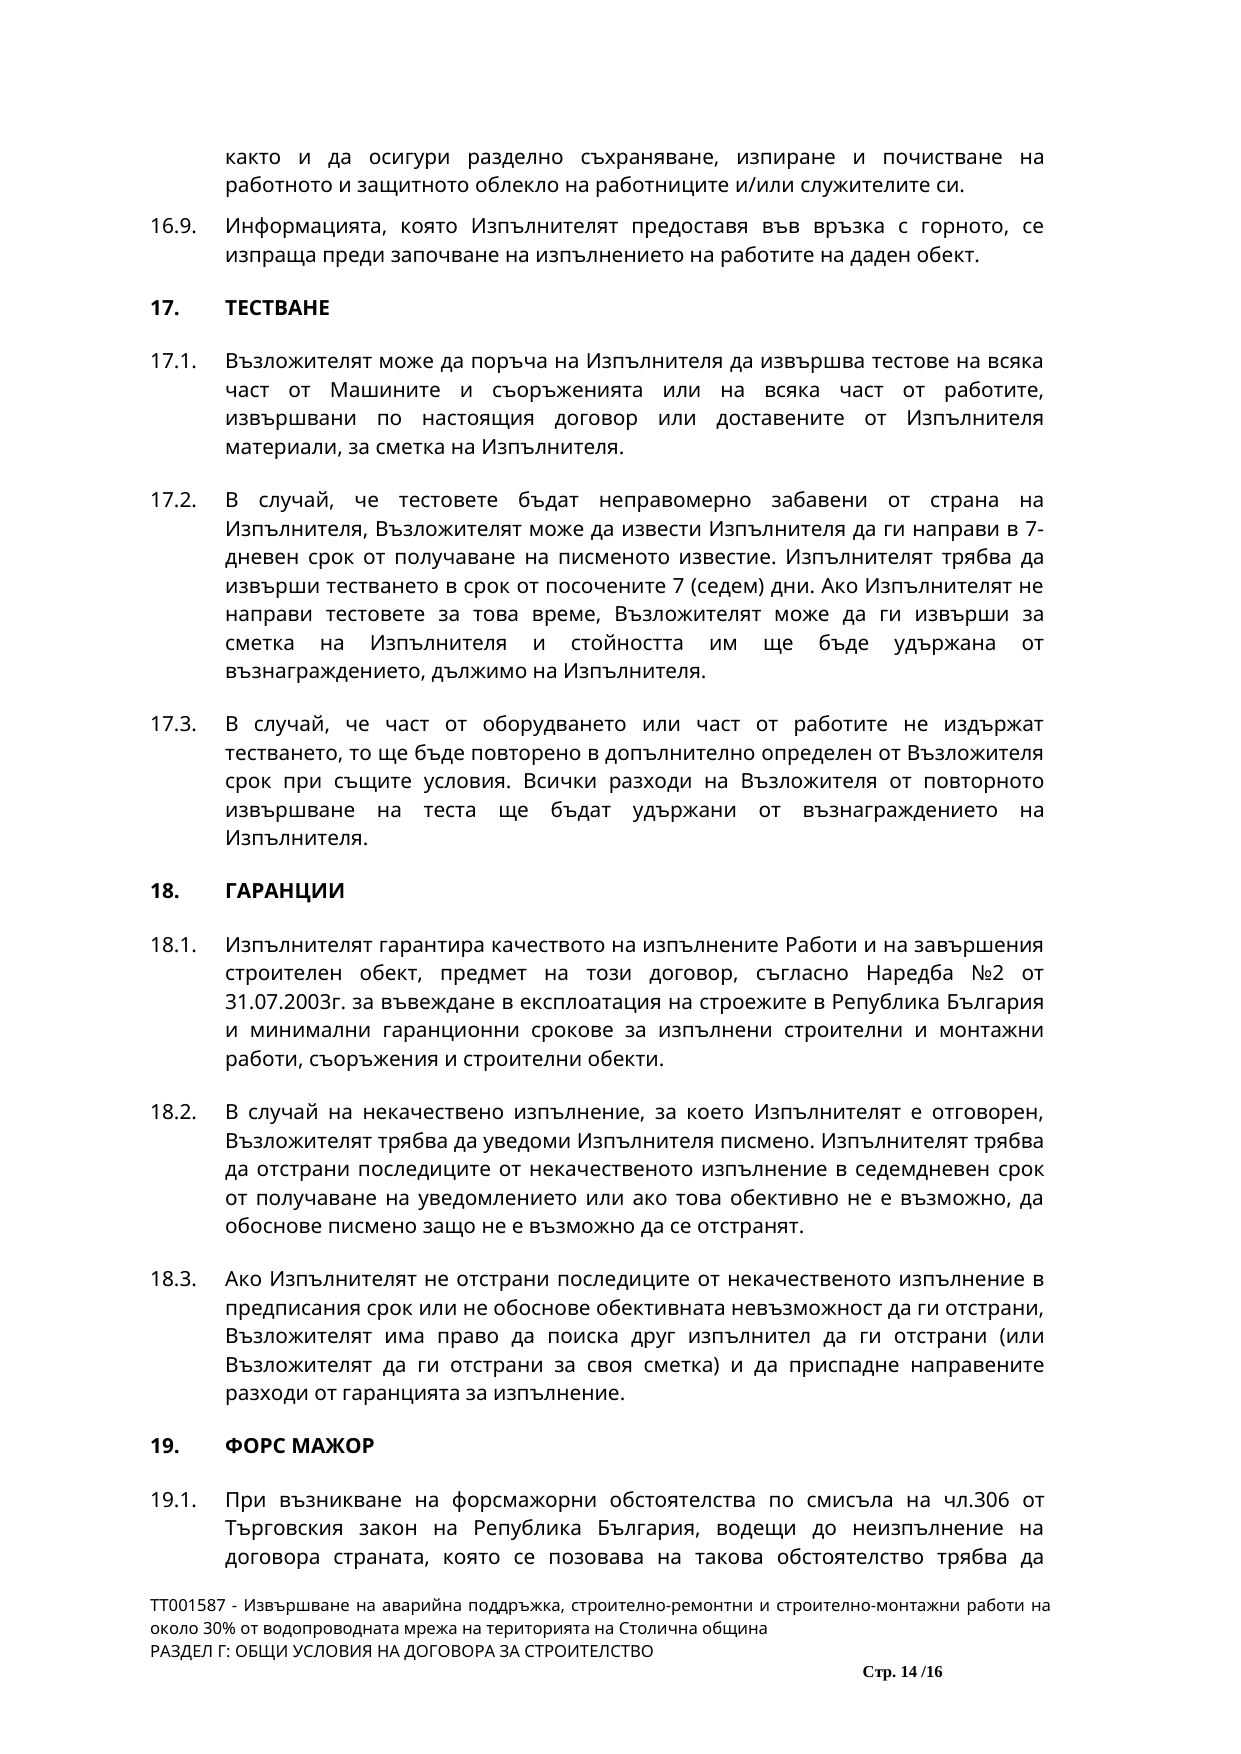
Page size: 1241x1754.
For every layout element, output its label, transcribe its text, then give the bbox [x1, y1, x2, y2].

list Изпълнителят гарантира качеството на изпълнените Работи и на завършения строителен обект, предмет на този договор, съгласно Наредба №2 от 31.07.2003г. за въвеждане в експлоатация на строежите в Република България и минимални гаранционни срокове за изпълнени строителни и монтажни работи, съоръжения и строителни обекти. [150, 930, 1045, 1072]
list ФОРС МАЖОР [150, 1432, 1045, 1460]
list Ако Изпълнителят не отстрани последиците от некачественото изпълнение в предписания срок или не обоснове обективната невъзможност да ги отстрани, Възложителят има право да поиска друг изпълнител да ги отстрани (или Възложителят да ги отстрани за своя сметка) и да приспадне направените разходи от гаранцията за изпълнение. [150, 1264, 1045, 1407]
list Възложителят може да поръча на Изпълнителя да извършва тестове на всяка част от Машините и съоръженията или на всяка част от работите, извършвани по настоящия договор или доставените от Изпълнителя материали, за сметка на Изпълнителя. [150, 347, 1045, 460]
list В случай, че тестовете бъдат неправомерно забавени от страна на Изпълнителя, Възложителят може да извести Изпълнителя да ги направи в 7-дневен срок от получаване на писменото известие. Изпълнителят трябва да извърши тестването в срок от посочените 7 (седем) дни. Ако Изпълнителят не направи тестовете за това време, Възложителят може да ги извърши за сметка на Изпълнителя и стойността им ще бъде удържана от възнаграждението, дължимо на Изпълнителя. [150, 485, 1045, 684]
list В случай на некачествено изпълнение, за което Изпълнителят е отговорен, Възложителят трябва да уведоми Изпълнителя писмено. Изпълнителят трябва да отстрани последиците от некачественото изпълнение в седемдневен срок от получаване на уведомлението или ако това обективно не е възможно, да обоснове писмено защо не е възможно да се отстранят. [150, 1097, 1045, 1239]
list ТЕСТВАНЕ [150, 293, 1045, 322]
list ГАРАНЦИИ [150, 877, 1045, 905]
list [150, 142, 1045, 199]
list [150, 1485, 1045, 1570]
list Информацията, която Изпълнителят предоставя във връзка с горното, се изпраща преди започване на изпълнението на работите на даден обект. [150, 211, 1045, 268]
list В случай, че част от оборудването или част от работите не издържат тестването, то ще бъде повторено в допълнително определен от Възложителя срок при същите условия. Всички разходи на Възложителя от повторното извършване на теста ще бъдат удържани от възнаграждението на Изпълнителя. [150, 709, 1045, 852]
